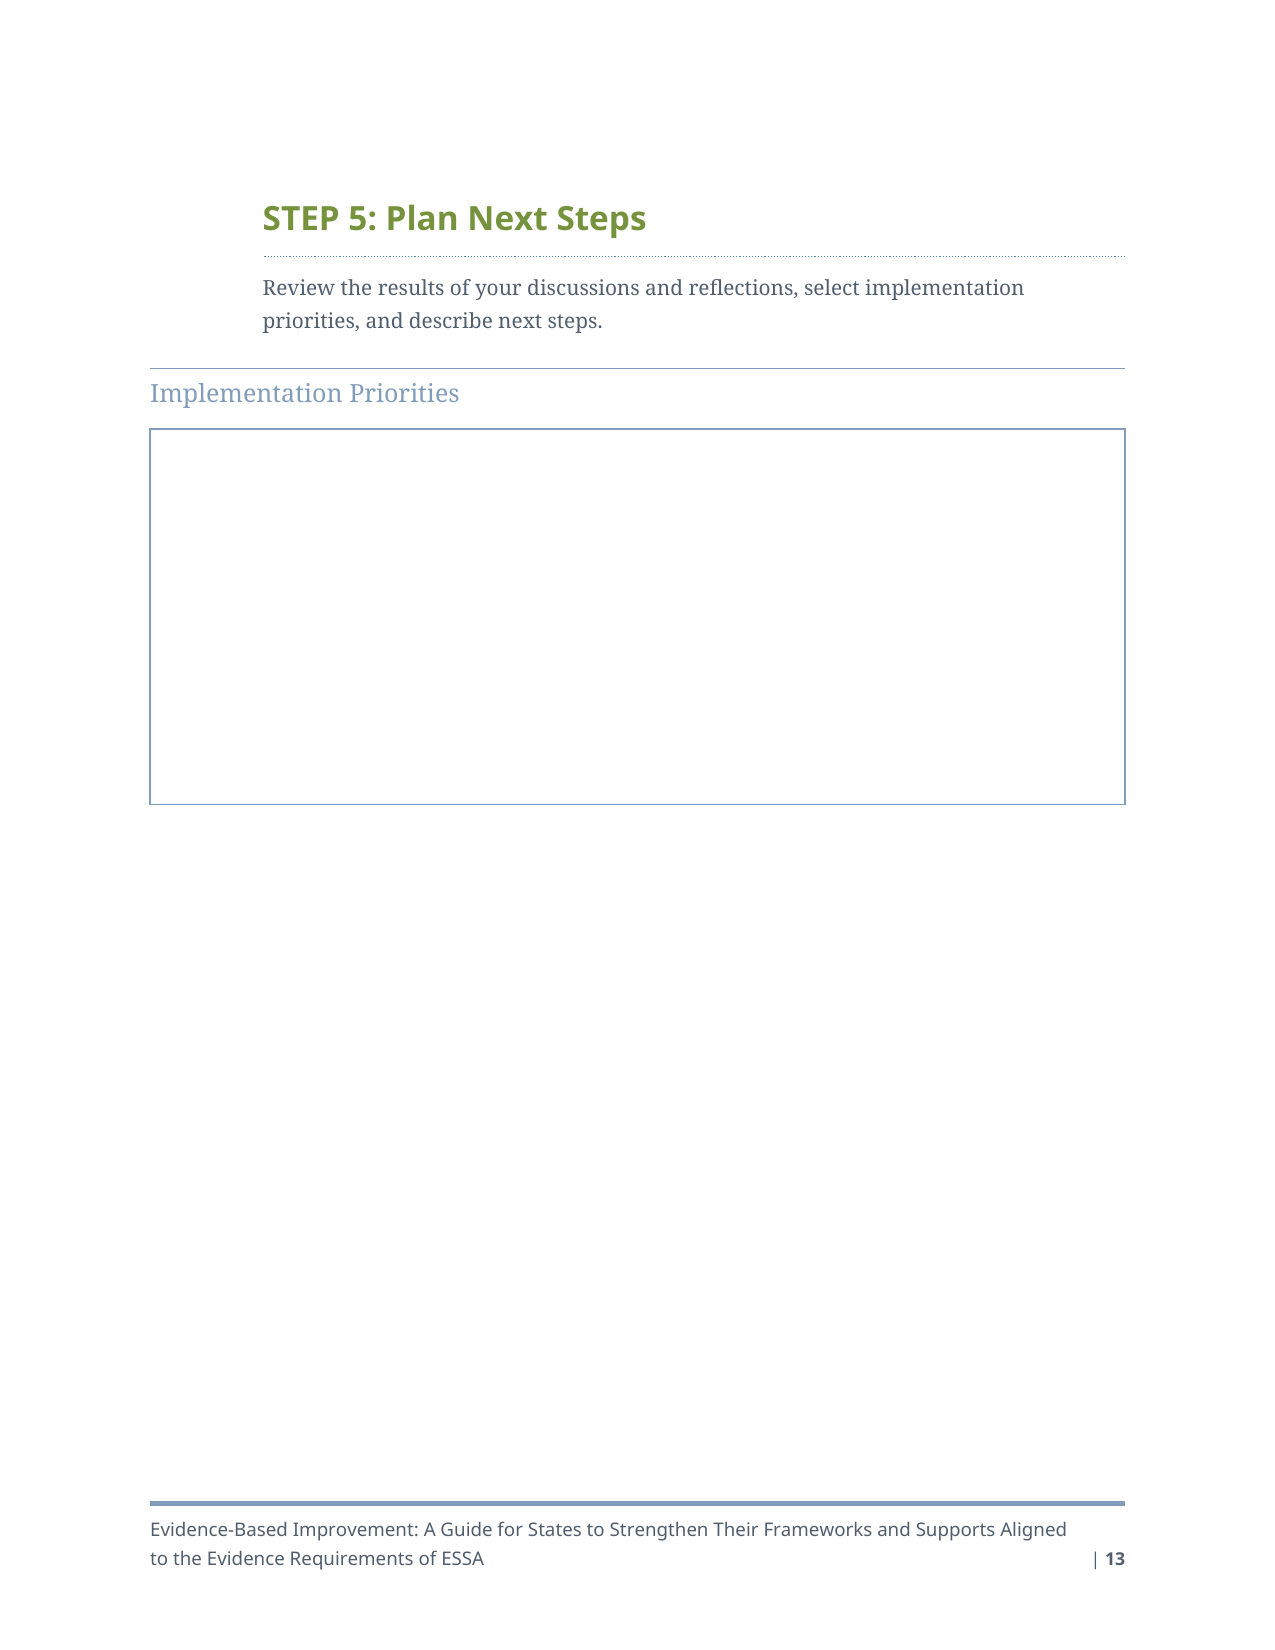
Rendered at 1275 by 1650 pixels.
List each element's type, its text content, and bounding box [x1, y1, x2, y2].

text Review the results of your discussions and reflections, select implementation priorities, and describe next steps. [262, 273, 1125, 334]
subtitle STEP 5: Plan Next Steps [262, 196, 1125, 257]
title Implementation Priorities [150, 369, 1125, 409]
